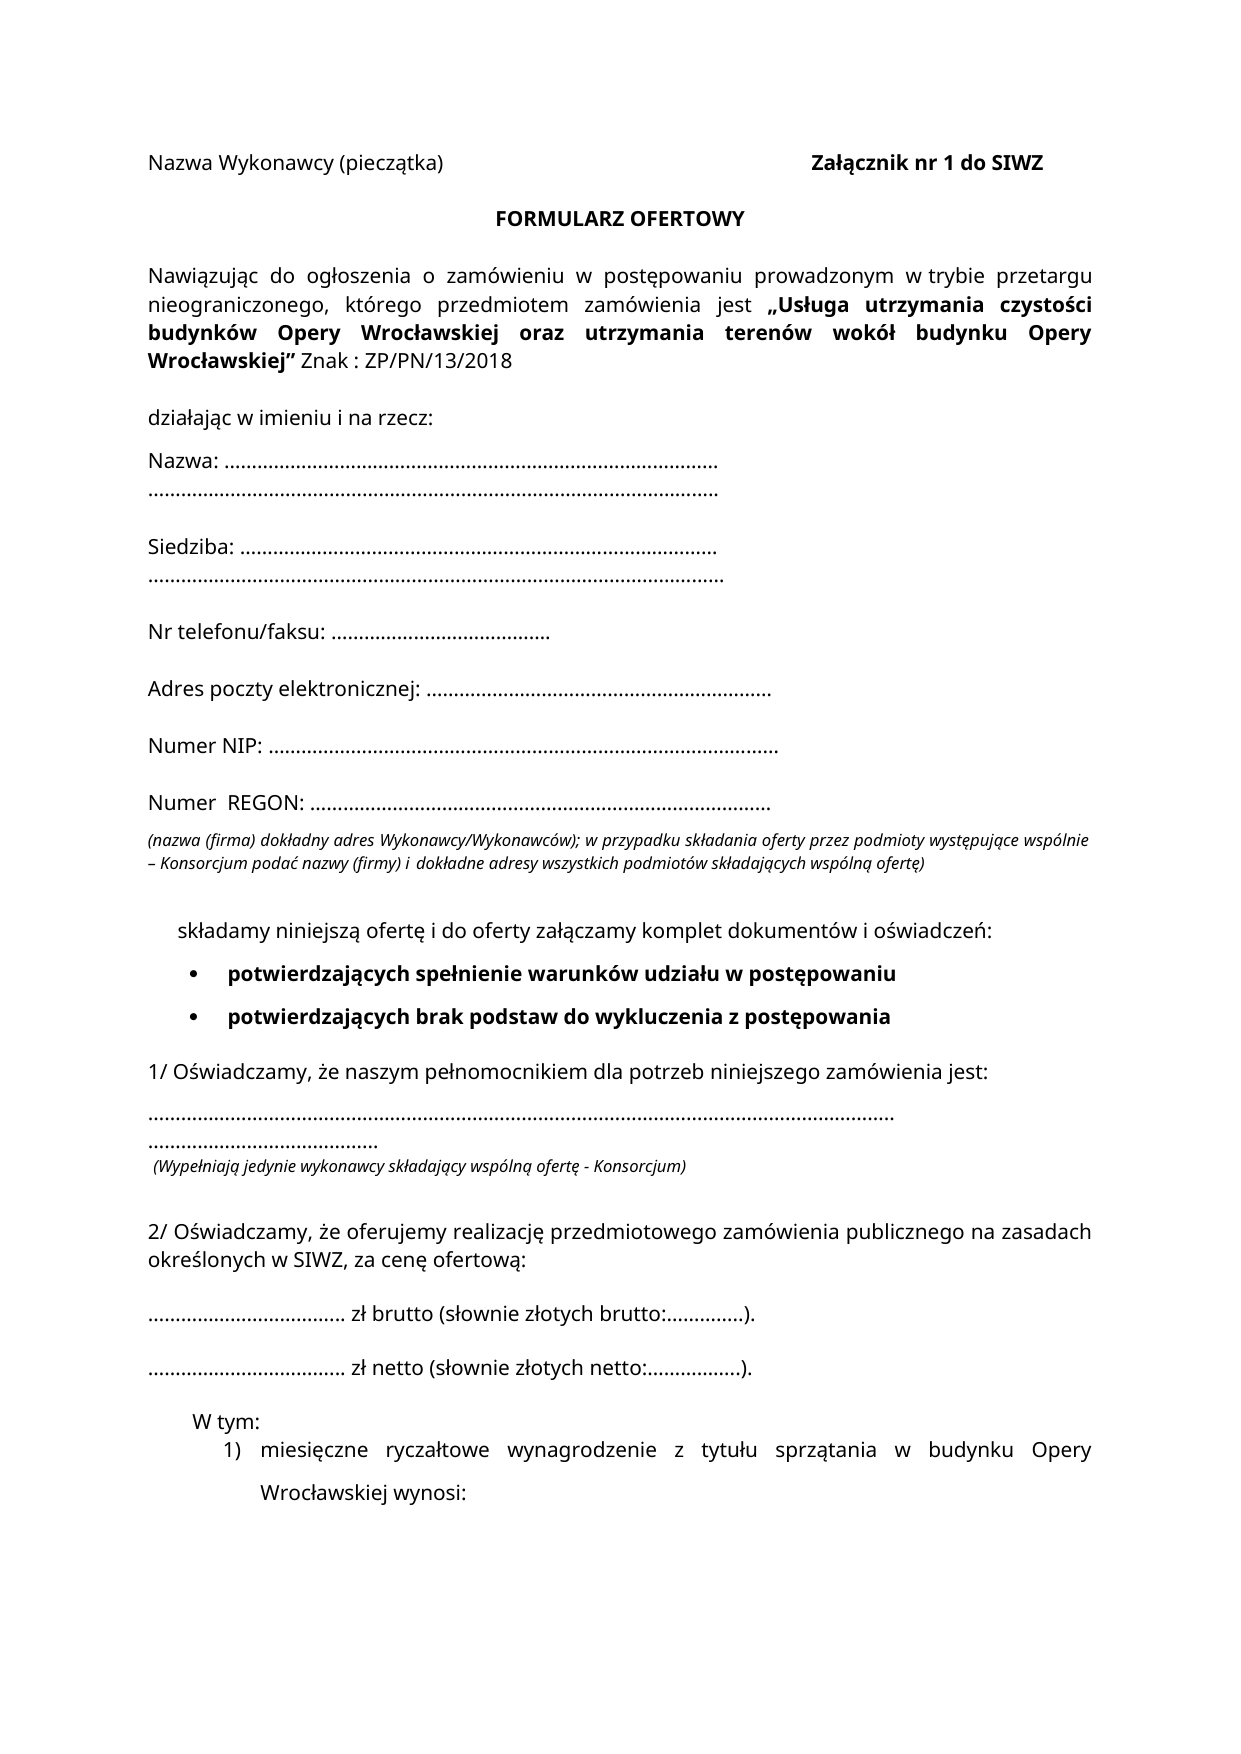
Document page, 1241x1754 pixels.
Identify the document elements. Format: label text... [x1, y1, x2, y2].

text Adres poczty elektronicznej: ……………………………………………………… [148, 674, 1093, 702]
list miesięczne ryczałtowe wynagrodzenie z tytułu sprzątania w budynku Opery Wrocławskiej wynosi: [223, 1435, 1093, 1506]
text Nazwa: ……………………………………………………………………………… [148, 446, 1093, 474]
text 2/ Oświadczamy, że oferujemy realizację przedmiotowego zamówienia publicznego na zasadach określonych w SIWZ, za cenę ofertową: [148, 1217, 1093, 1274]
text Nawiązując do ogłoszenia o zamówieniu w postępowaniu prowadzonym w trybie przetargu nieograniczonego, którego przedmiotem zamówienia jest „Usługa utrzymania czystości budynków Opery Wrocławskiej oraz utrzymania terenów wokół budynku Opery Wrocławskiej” Znak : ZP/PN/13/2018 [148, 261, 1093, 375]
text ………………………………..……………………………………………………………………………………..…………………………………… [148, 1098, 1093, 1155]
text 1/ Oświadczamy, że naszym pełnomocnikiem dla potrzeb niniejszego zamówienia jest: [148, 1057, 1093, 1085]
text (Wypełniają jedynie wykonawcy składający wspólną ofertę - Konsorcjum) [148, 1155, 1093, 1177]
text …………………………………………………………………………………………… [148, 560, 1093, 589]
list potwierdzających spełnienie warunków udziału w postępowaniu [190, 959, 1093, 988]
text ………………………………………………………………………………………….. [148, 474, 1093, 503]
text Numer REGON: ………………………………………………………………………… [148, 788, 1093, 816]
text działając w imieniu i na rzecz: [148, 403, 1093, 432]
text ……………………………... zł brutto (słownie złotych brutto:…………..). [148, 1299, 1093, 1327]
text Nr telefonu/faksu: …………………………………. [148, 617, 1093, 646]
text składamy niniejszą ofertę i do oferty załączamy komplet dokumentów i oświadczeń: [177, 917, 1093, 945]
text W tym: [192, 1408, 1093, 1435]
text Siedziba: …………………………………………………………………………… [148, 532, 1093, 560]
list potwierdzających brak podstaw do wykluczenia z postępowania [190, 1002, 1093, 1030]
text (nazwa (firma) dokładny adres Wykonawcy/Wykonawców); w przypadku składania oferty przez podmioty występujące wspólnie – Konsorcjum podać nazwy (firmy) i dokładne adresy wszystkich podmiotów składających wspólną ofertę) [148, 829, 1093, 874]
text FORMULARZ OFERTOWY [148, 204, 1093, 233]
text Nazwa Wykonawcy (pieczątka) Załącznik nr 1 do SIWZ [148, 148, 1093, 176]
text Numer NIP: ………………………………………………………………………………… [148, 731, 1093, 759]
text ……………………………... zł netto (słownie złotych netto:……………..). [148, 1354, 1093, 1381]
